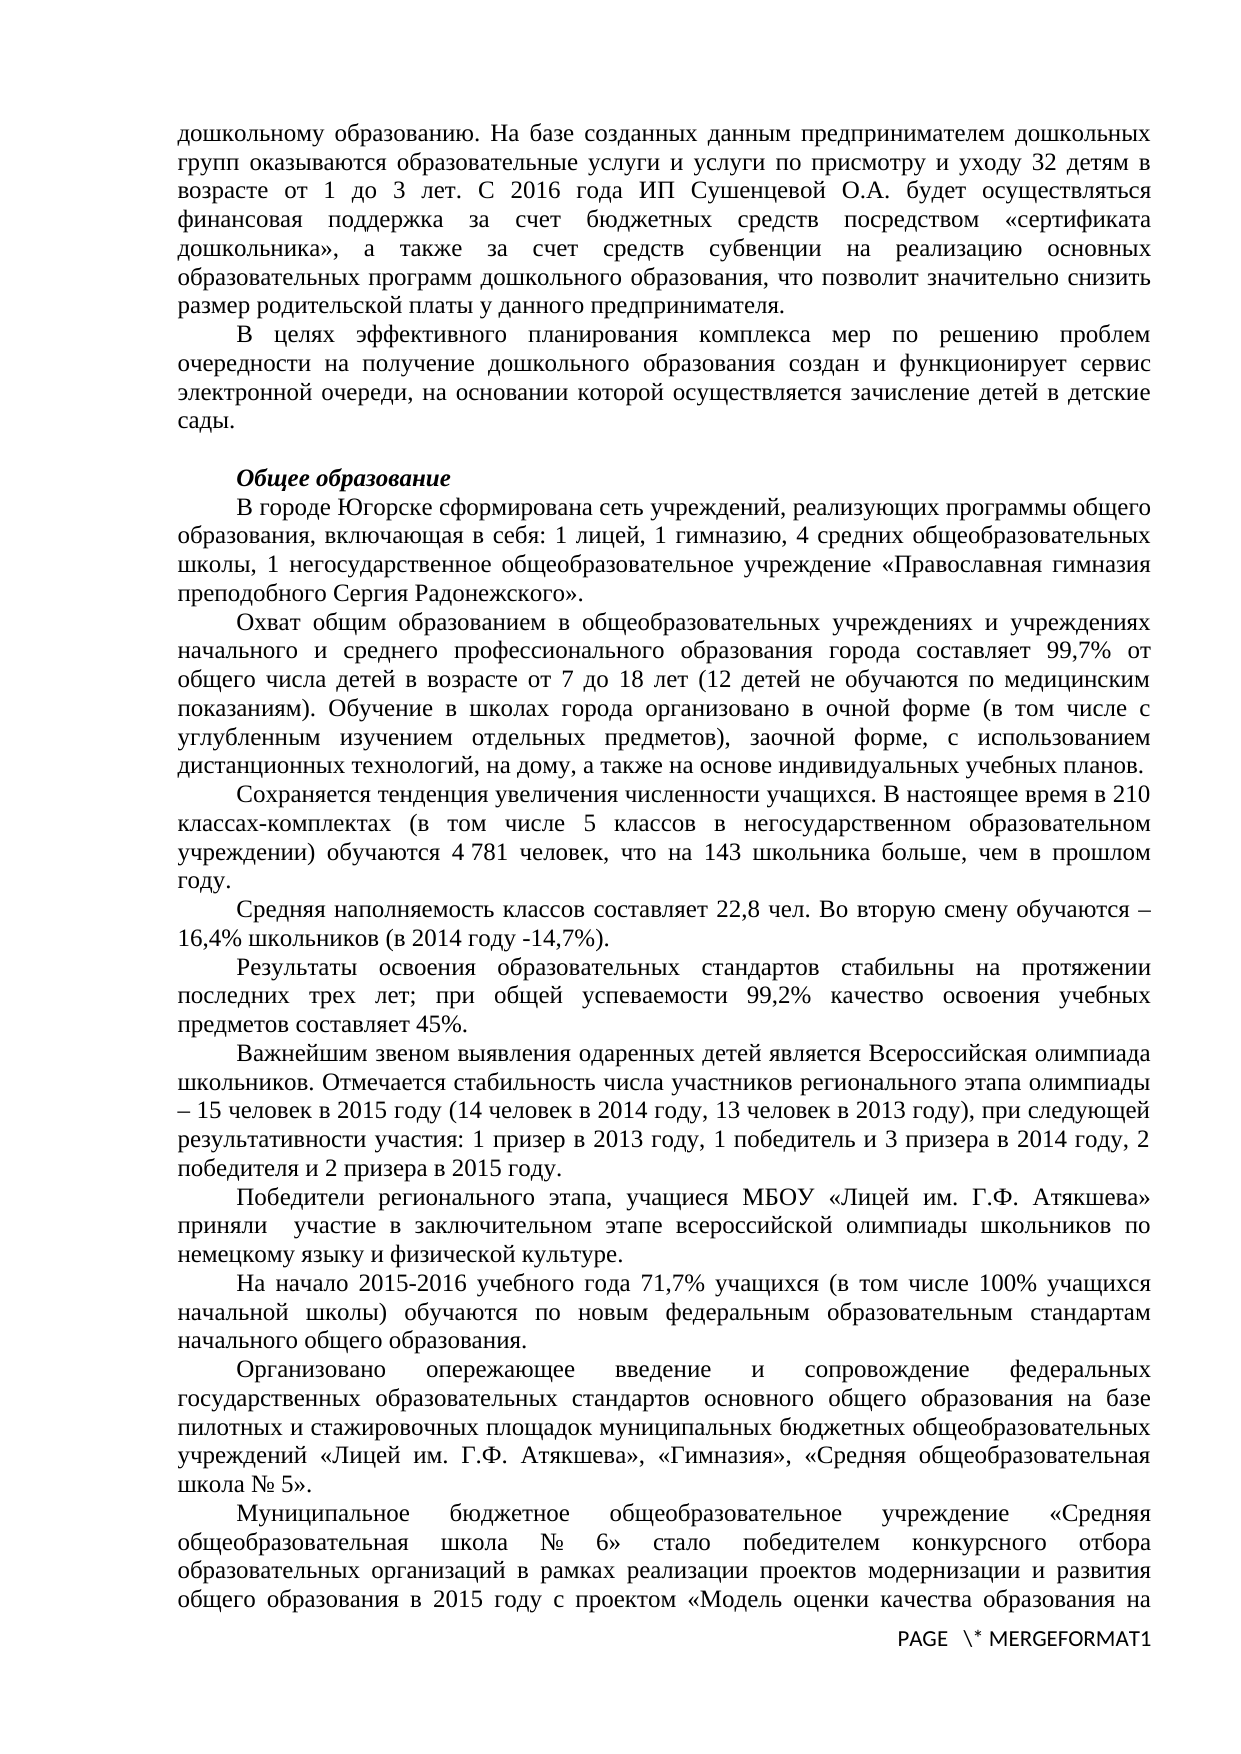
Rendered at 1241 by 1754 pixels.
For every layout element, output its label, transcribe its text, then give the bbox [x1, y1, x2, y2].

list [177, 118, 1152, 319]
list Важнейшим звеном выявления одаренных детей является Всероссийская олимпиада школьников. Отмечается стабильность числа участников регионального этапа олимпиады – 15 человек в 2015 году (14 человек в 2014 году, 13 человек в 2013 году), при следующей результативности участия: 1 призер в 2013 году, 1 победитель и 3 призера в 2014 году, 2 победителя и 2 призера в 2015 году. [177, 1038, 1152, 1182]
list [177, 1498, 1152, 1613]
list Результаты освоения образовательных стандартов стабильны на протяжении последних трех лет; при общей успеваемости 99,2% качество освоения учебных предметов составляет 45%. [177, 952, 1152, 1038]
list Сохраняется тенденция увеличения численности учащихся. В настоящее время в 210 классах-комплектах (в том числе 5 классов в негосударственном образовательном учреждении) обучаются 4 781 человек, что на 143 школьника больше, чем в прошлом году. [177, 779, 1152, 894]
list Победители регионального этапа, учащиеся МБОУ «Лицей им. Г.Ф. Атякшева» приняли участие в заключительном этапе всероссийской олимпиады школьников по немецкому языку и физической культуре. [177, 1182, 1152, 1268]
list Охват общим образованием в общеобразовательных учреждениях и учреждениях начального и среднего профессионального образования города составляет 99,7% от общего числа детей в возрасте от 7 до 18 лет (12 детей не обучаются по медицинским показаниям). Обучение в школах города организовано в очной форме (в том числе с углубленным изучением отдельных предметов), заочной форме, с использованием дистанционных технологий, на дому, а также на основе индивидуальных учебных планов. [177, 607, 1152, 779]
list В городе Югорске сформирована сеть учреждений, реализующих программы общего образования, включающая в себя: 1 лицей, 1 гимназию, 4 средних общеобразовательных школы, 1 негосударственное общеобразовательное учреждение «Православная гимназия преподобного Сергия Радонежского». [177, 492, 1152, 607]
list В целях эффективного планирования комплекса мер по решению проблем очередности на получение дошкольного образования создан и функционирует сервис электронной очереди, на основании которой осуществляется зачисление детей в детские сады. [177, 319, 1152, 434]
list Средняя наполняемость классов составляет 22,8 чел. Во вторую смену обучаются – 16,4% школьников (в 2014 году -14,7%). [177, 894, 1152, 952]
list Организовано опережающее введение и сопровождение федеральных государственных образовательных стандартов основного общего образования на базе пилотных и стажировочных площадок муниципальных бюджетных общеобразовательных учреждений «Лицей им. Г.Ф. Атякшева», «Гимназия», «Средняя общеобразовательная школа № 5». [177, 1354, 1152, 1498]
list На начало 2015-2016 учебного года 71,7% учащихся (в том числе 100% учащихся начальной школы) обучаются по новым федеральным образовательным стандартам начального общего образования. [177, 1268, 1152, 1354]
list Общее образование [177, 463, 1152, 492]
